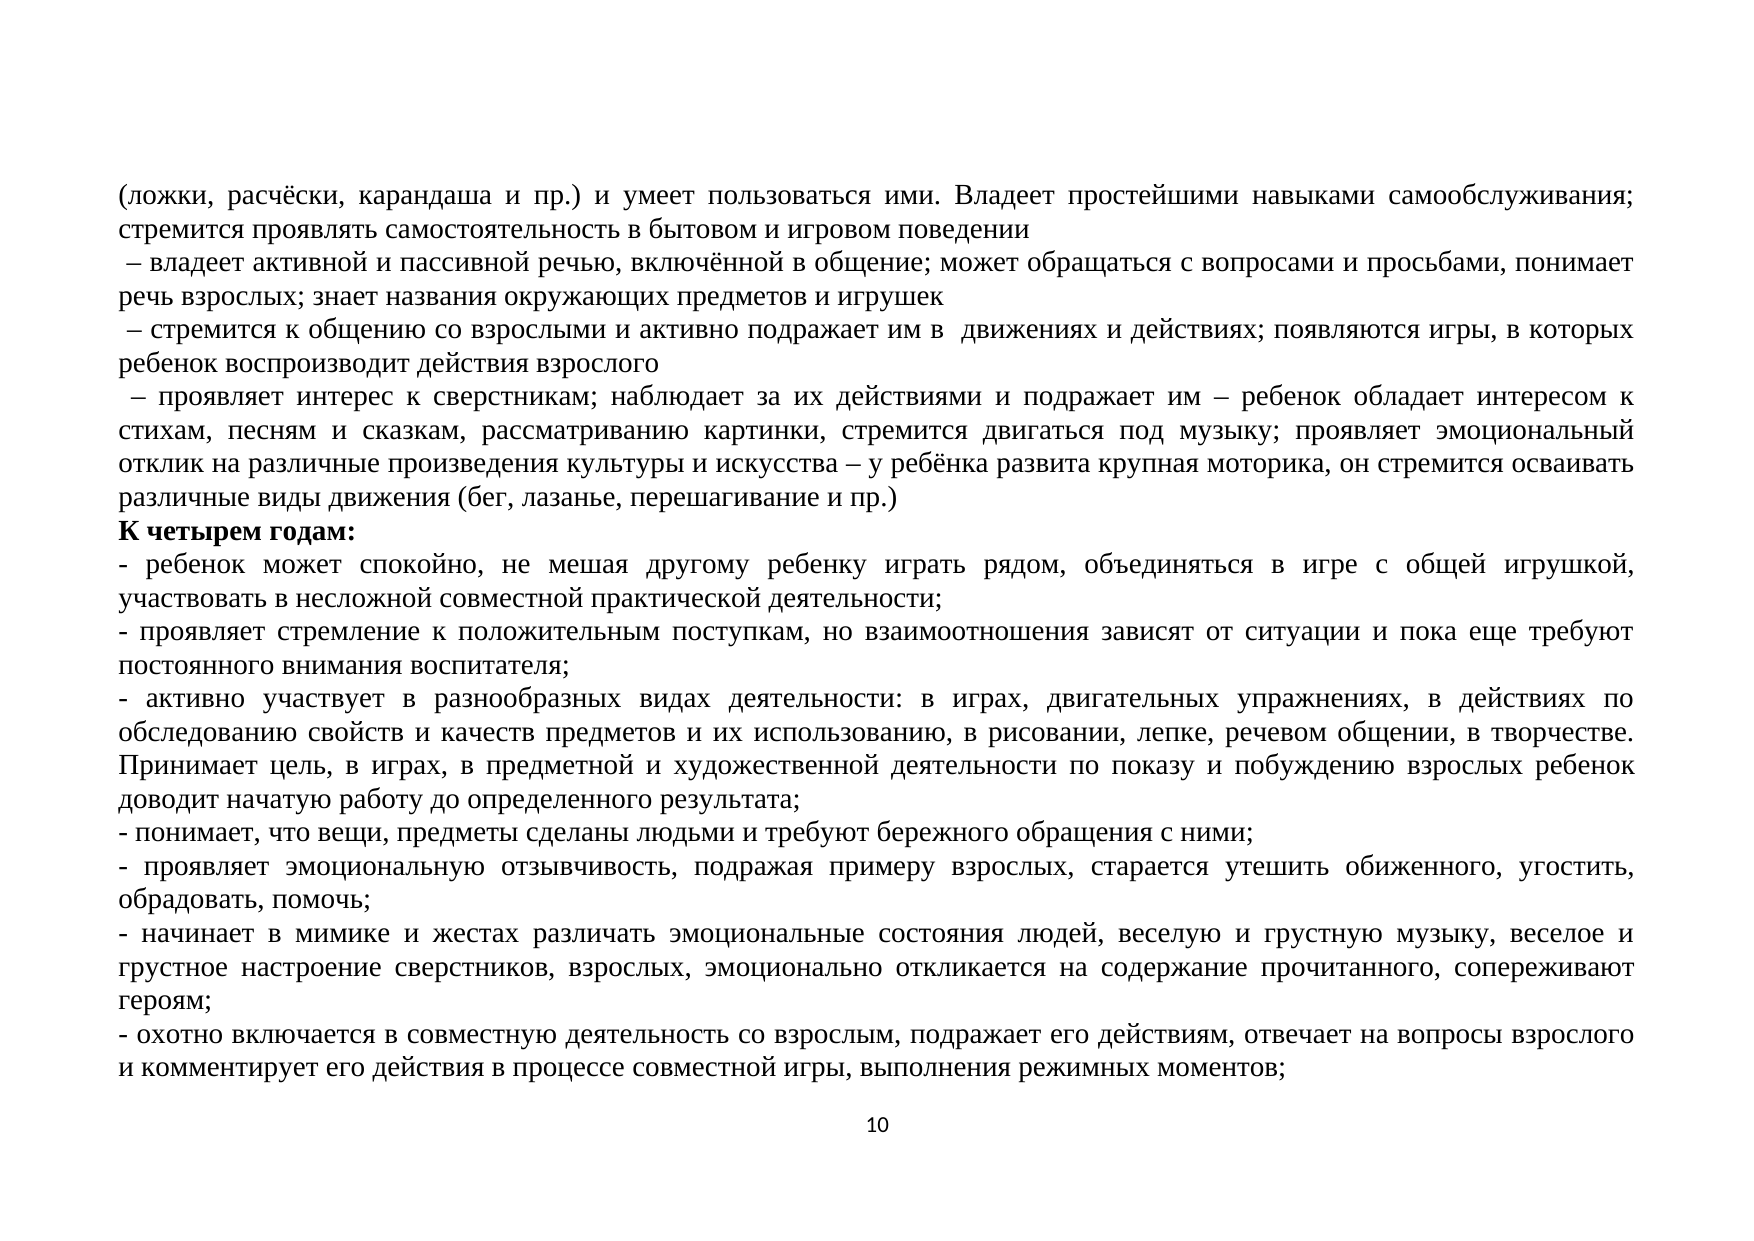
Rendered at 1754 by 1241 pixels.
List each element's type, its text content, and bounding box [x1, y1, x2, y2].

text - проявляет стремление к положительным поступкам, но взаимоотношения зависят от ситуации и пока еще требуют постоянного внимания воспитателя; [118, 613, 1636, 680]
text - понимает, что вещи, предметы сделаны людьми и требуют бережного обращения с ними; [118, 814, 1636, 848]
text - активно участвует в разнообразных видах деятельности: в играх, двигательных упражнениях, в действиях по обследованию свойств и качеств предметов и их использованию, в рисовании, лепке, речевом общении, в творчестве. Принимает цель, в играх, в предметной и художественной деятельности по показу и побуждению взрослых ребенок доводит начатую работу до определенного результата; [118, 680, 1636, 814]
text - проявляет эмоциональную отзывчивость, подражая примеру взрослых, старается утешить обиженного, угостить, обрадовать, помочь; [118, 848, 1636, 915]
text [118, 177, 1636, 244]
text ‒ проявляет интерес к сверстникам; наблюдает за их действиями и подражает им ‒ ребенок обладает интересом к стихам, песням и сказкам, рассматриванию картинки, стремится двигаться под музыку; проявляет эмоциональный отклик на различные произведения культуры и искусства ‒ у ребёнка развита крупная моторика, он стремится осваивать различные виды движения (бег, лазанье, перешагивание и пр.) [118, 378, 1636, 513]
text К четырем годам: [118, 513, 1636, 546]
text ‒ владеет активной и пассивной речью, включённой в общение; может обращаться с вопросами и просьбами, понимает речь взрослых; знает названия окружающих предметов и игрушек [118, 244, 1636, 311]
text - начинает в мимике и жестах различать эмоциональные состояния людей, веселую и грустную музыку, веселое и грустное настроение сверстников, взрослых, эмоционально откликается на содержание прочитанного, сопереживают героям; [118, 915, 1636, 1016]
text ‒ стремится к общению со взрослыми и активно подражает им в движениях и действиях; появляются игры, в которых ребенок воспроизводит действия взрослого [118, 311, 1636, 378]
text - охотно включается в совместную деятельность со взрослым, подражает его действиям, отвечает на вопросы взрослого и комментирует его действия в процессе совместной игры, выполнения режимных моментов; [118, 1016, 1636, 1083]
text - ребенок может спокойно, не мешая другому ребенку играть рядом, объединяться в игре с общей игрушкой, участвовать в несложной совместной практической деятельности; [118, 546, 1636, 613]
